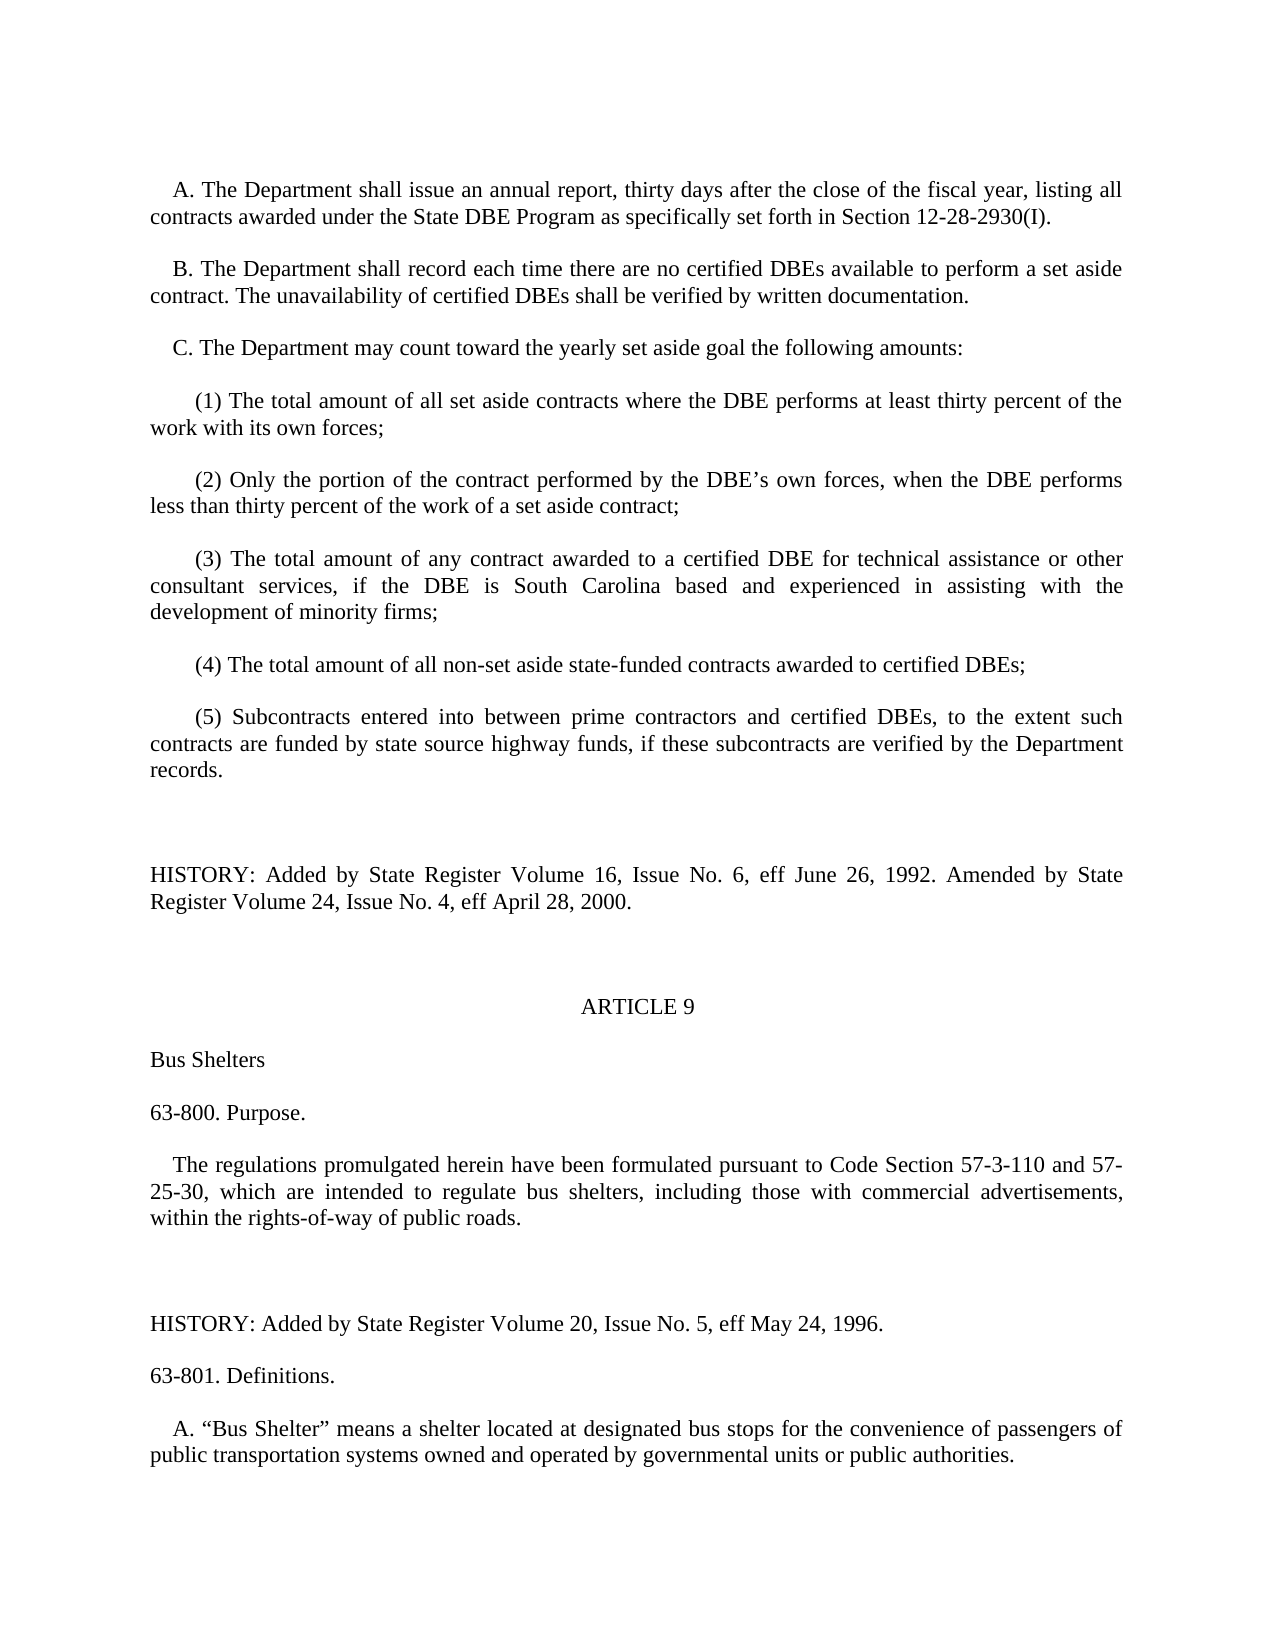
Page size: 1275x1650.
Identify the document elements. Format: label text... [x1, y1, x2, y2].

text A. “Bus Shelter” means a shelter located at designated bus stops for the convenience of passengers of public transportation systems owned and operated by governmental units or public authorities. [150, 1415, 1125, 1468]
text The regulations promulgated herein have been formulated pursuant to Code Section 57-3-110 and 57-25-30, which are intended to regulate bus shelters, including those with commercial advertisements, within the rights-of-way of public roads. [150, 1151, 1125, 1231]
text B. The Department shall record each time there are no certified DBEs available to perform a set aside contract. The unavailability of certified DBEs shall be verified by written documentation. [150, 255, 1125, 308]
text C. The Department may count toward the yearly set aside goal the following amounts: [150, 334, 1125, 361]
text HISTORY: Added by State Register Volume 20, Issue No. 5, eff May 24, 1996. [150, 1309, 1125, 1336]
text (3) The total amount of any contract awarded to a certified DBE for technical assistance or other consultant services, if the DBE is South Carolina based and experienced in assisting with the development of minority firms; [150, 545, 1125, 624]
text (1) The total amount of all set aside contracts where the DBE performs at least thirty percent of the work with its own forces; [150, 387, 1125, 440]
text (2) Only the portion of the contract performed by the DBE’s own forces, when the DBE performs less than thirty percent of the work of a set aside contract; [150, 466, 1125, 519]
text Bus Shelters [150, 1046, 1125, 1072]
text 63-801. Definitions. [150, 1362, 1125, 1389]
text HISTORY: Added by State Register Volume 16, Issue No. 6, eff June 26, 1992. Amended by State Register Volume 24, Issue No. 4, eff April 28, 2000. [150, 862, 1125, 914]
text (5) Subcontracts entered into between prime contractors and certified DBEs, to the extent such contracts are funded by state source highway funds, if these subcontracts are verified by the Department records. [150, 703, 1125, 782]
text 63-800. Purpose. [150, 1099, 1125, 1125]
text A. The Department shall issue an annual report, thirty days after the close of the fiscal year, listing all contracts awarded under the State DBE Program as specifically set forth in Section 12-28-2930(I). [150, 176, 1125, 229]
text ARTICLE 9 [150, 993, 1125, 1020]
text (4) The total amount of all non-set aside state-funded contracts awarded to certified DBEs; [150, 651, 1125, 677]
